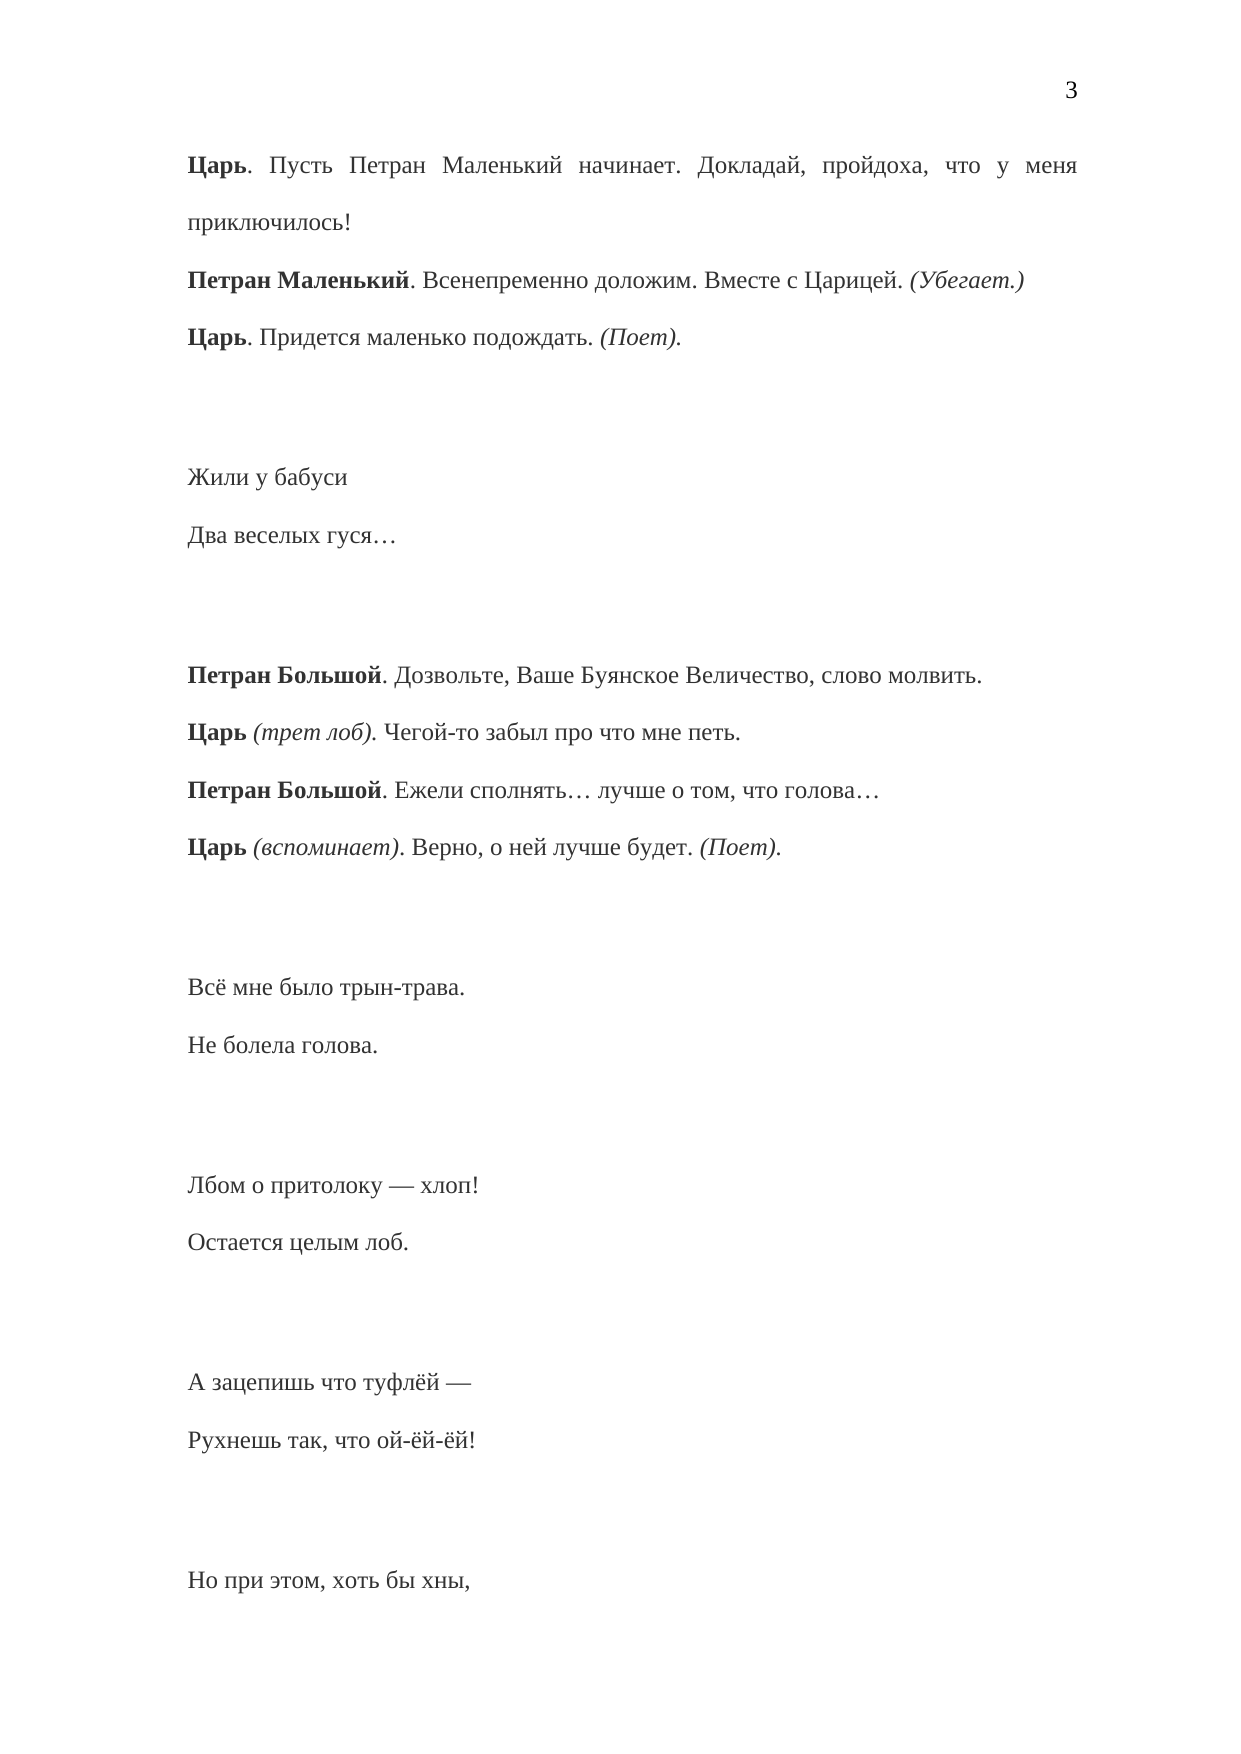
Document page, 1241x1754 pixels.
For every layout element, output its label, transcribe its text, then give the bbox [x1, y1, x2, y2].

text Всё мне было трын-трава. [187, 972, 1078, 1001]
text Лбом о притолоку — хлоп! [187, 1170, 1078, 1199]
text Петран Большой. Ежели сполнять… лучше о том, что голова… [187, 775, 1078, 804]
text Царь (трет лоб). Чегой-то забыл про что мне петь. [187, 717, 1078, 746]
text Рухнешь так, что ой-ёй-ёй! [187, 1425, 1078, 1454]
text Но при этом, хоть бы хны, [187, 1565, 1078, 1594]
text Не болела голова. [187, 1030, 1078, 1059]
text Петран Маленький. Всенепременно доложим. Вместе с Царицей. (Убегает.) [187, 265, 1078, 294]
text Остается целым лоб. [187, 1227, 1078, 1256]
text Царь (вспоминает). Верно, о ней лучше будет. (Поет). [187, 832, 1078, 861]
text А зацепишь что туфлёй — [187, 1367, 1078, 1396]
text Царь. Придется маленько подождать. (Поет). [187, 322, 1078, 351]
text Петран Большой. Дозвольте, Ваше Буянское Величество, слово молвить. [187, 660, 1078, 689]
text Жили у бабуси [187, 462, 1078, 491]
text Царь. Пусть Петран Маленький начинает. Докладай, пройдоха, что у меня приключилось! [187, 150, 1078, 236]
text Два веселых гуся… [187, 520, 1078, 549]
